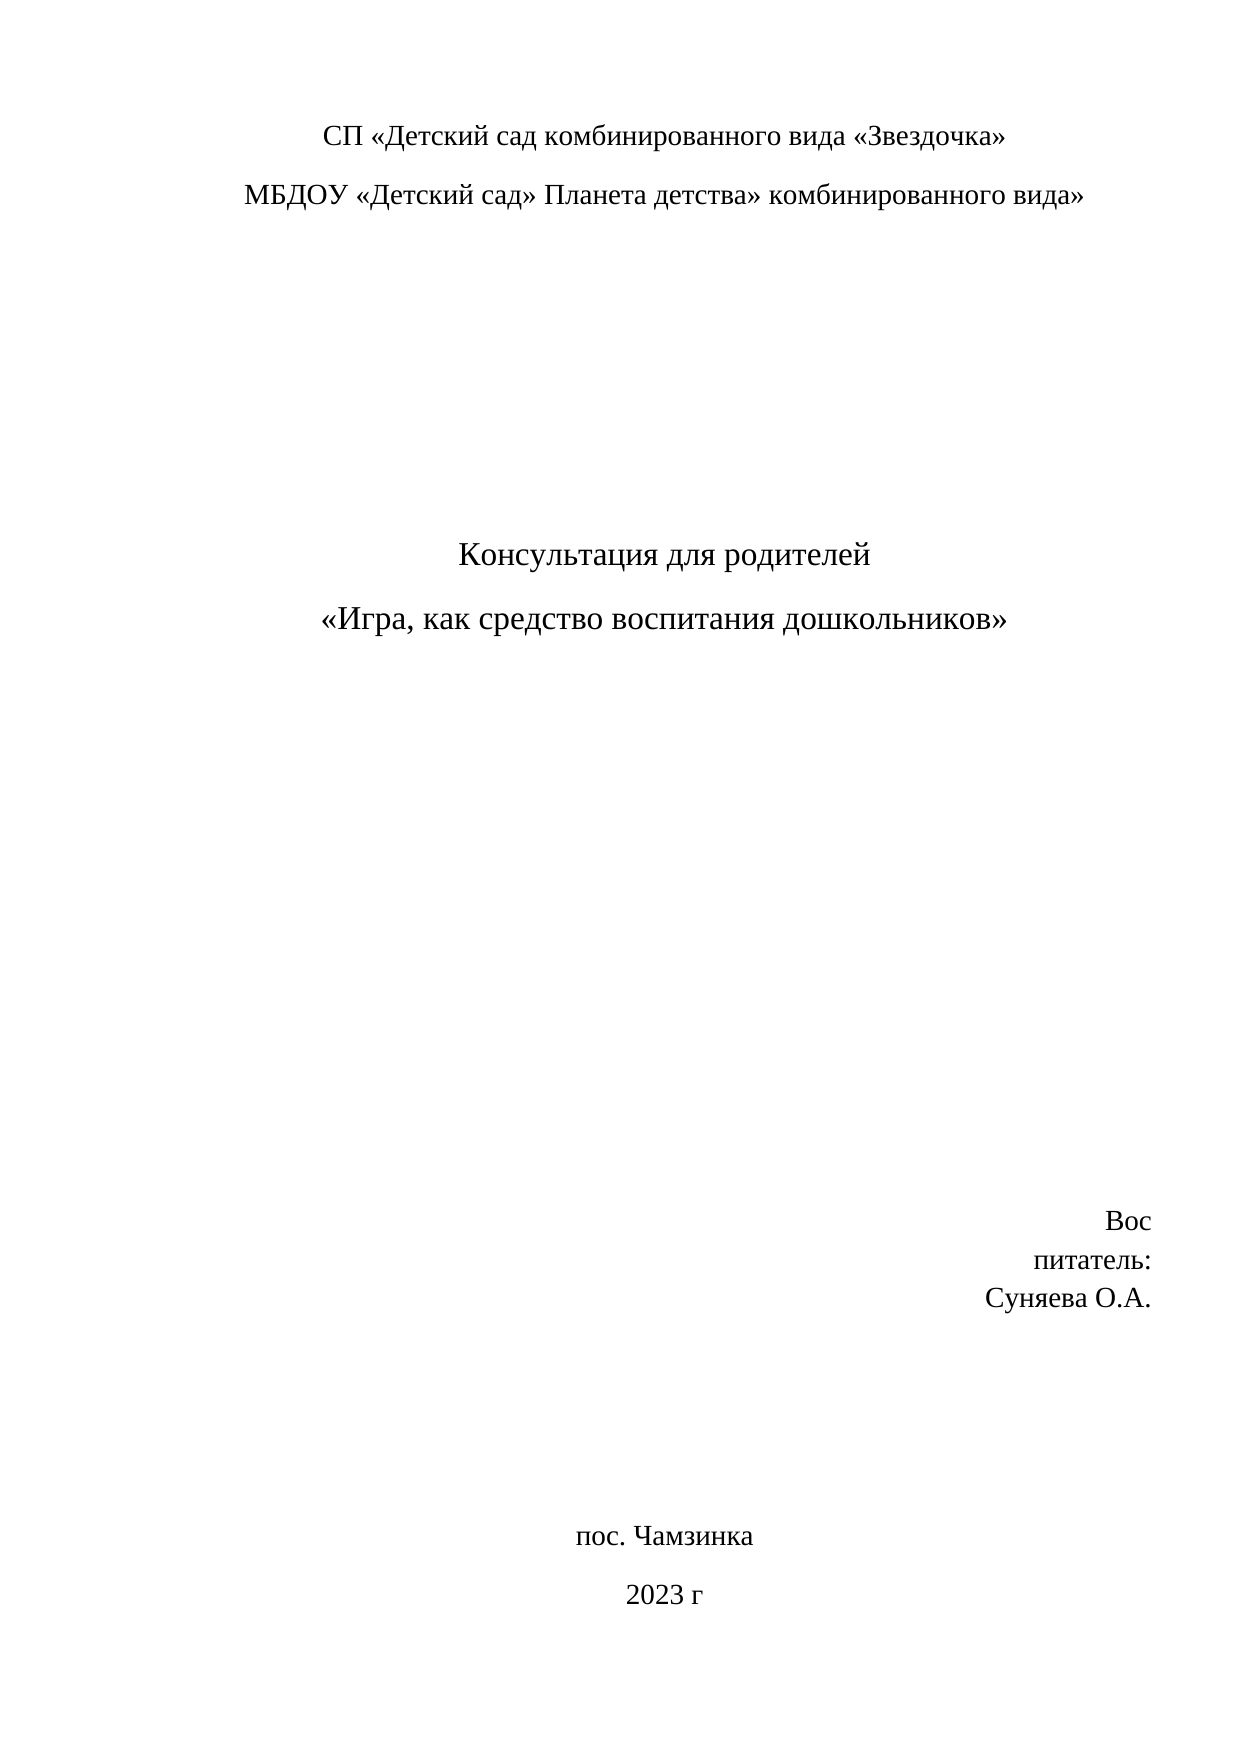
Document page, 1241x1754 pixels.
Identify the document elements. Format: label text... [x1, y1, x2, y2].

text «Игра, как средство воспитания дошкольников» [177, 599, 1152, 637]
text МБДОУ «Детский сад» Планета детства» комбинированного вида» [177, 177, 1152, 211]
text 2023 г [177, 1577, 1152, 1611]
text Консультация для родителей [177, 534, 1152, 572]
text пос. Чамзинка [177, 1518, 1152, 1552]
text Воспитатель: Суняева О.А. [177, 1203, 1152, 1314]
text СП «Детский сад комбинированного вида «Звездочка» [177, 118, 1152, 152]
